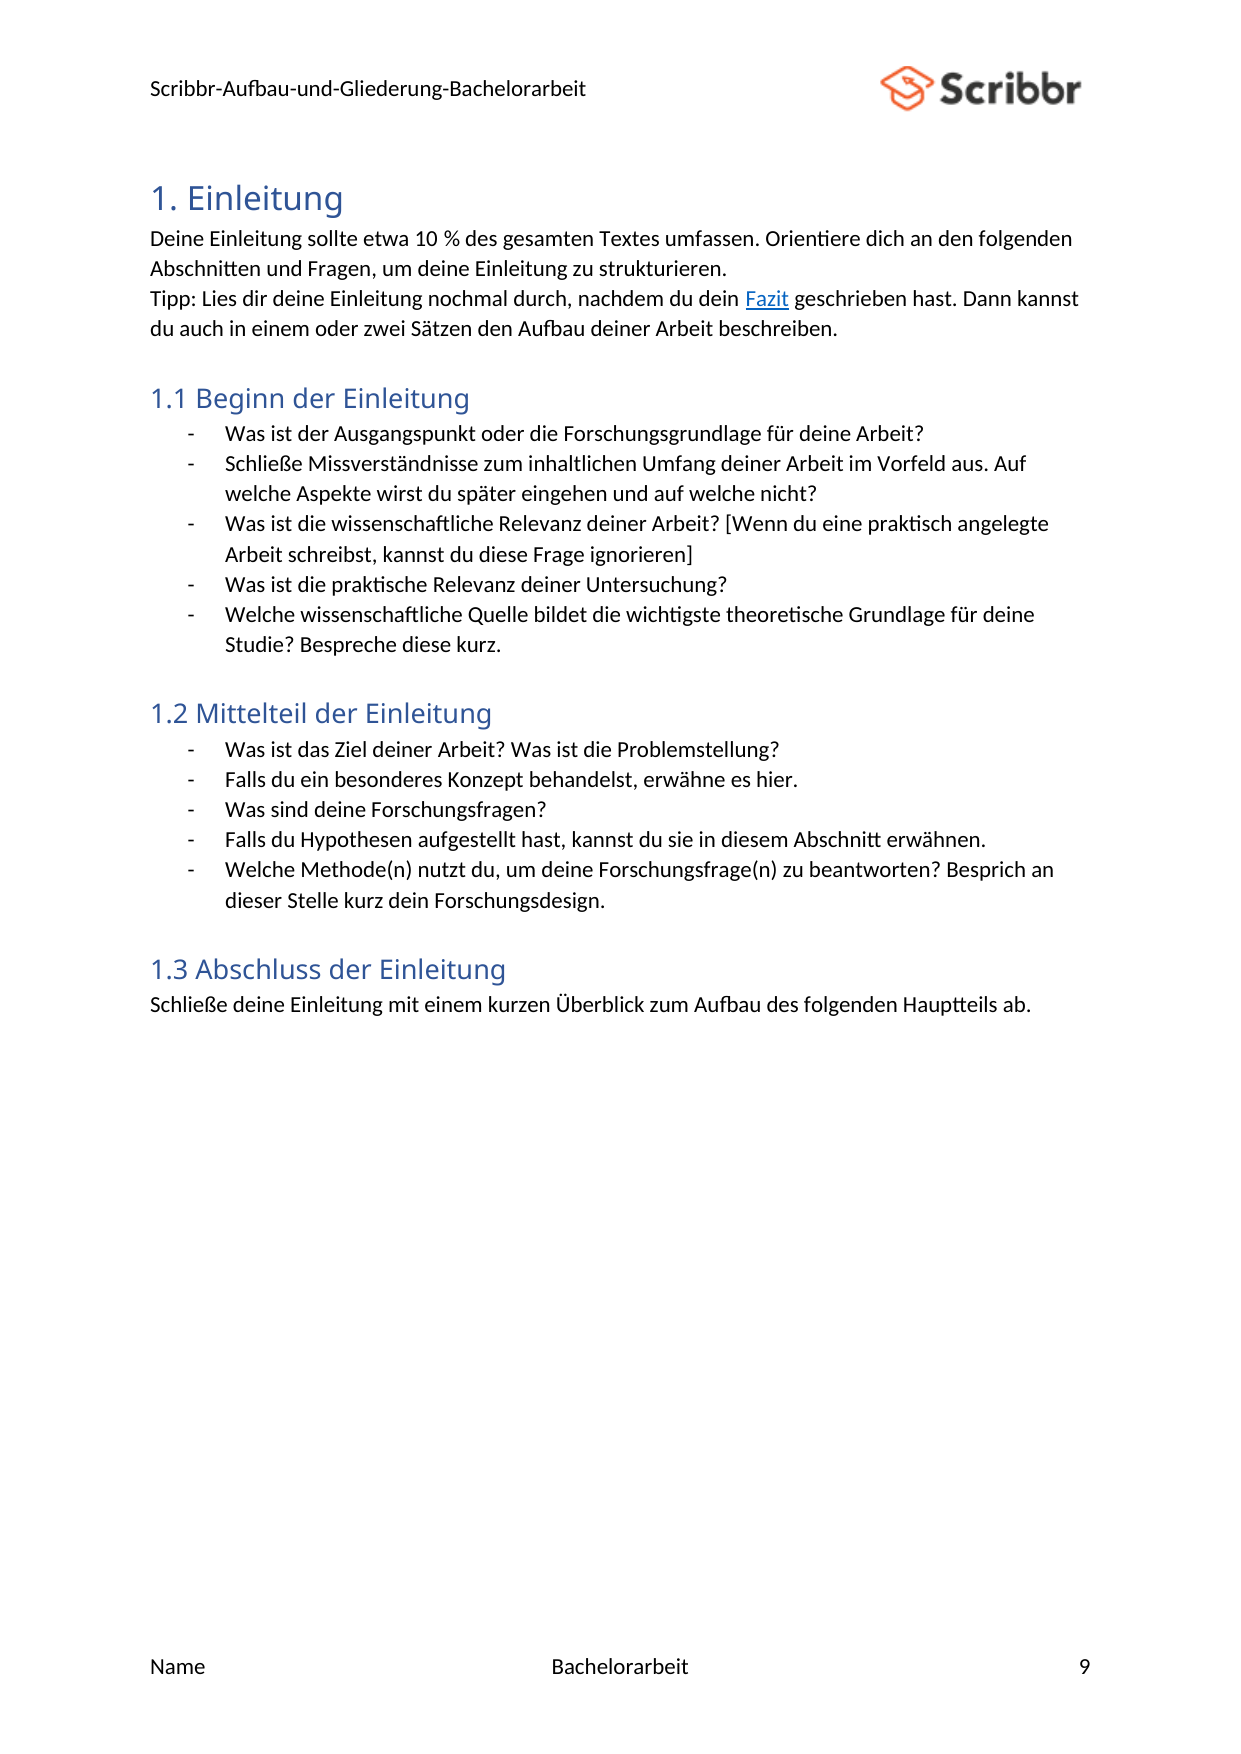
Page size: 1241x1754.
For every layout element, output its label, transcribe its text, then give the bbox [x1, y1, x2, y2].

list Was sind deine Forschungsfragen? [187, 795, 1090, 823]
text Schließe deine Einleitung mit einem kurzen Überblick zum Aufbau des folgenden Hauptteils ab. [150, 990, 1090, 1018]
list Falls du Hypothesen aufgestellt hast, kannst du sie in diesem Abschnitt erwähnen. [187, 825, 1090, 853]
subtitle 1.2 Mittelteil der Einleitung [150, 695, 1090, 732]
picture [879, 66, 1083, 113]
list Was ist der Ausgangspunkt oder die Forschungsgrundlage für deine Arbeit? [187, 419, 1090, 447]
text Tipp: Lies dir deine Einleitung nochmal durch, nachdem du dein Fazit geschrieben hast. Dann kannst du auch in einem oder zwei Sätzen den Aufbau deiner Arbeit beschreiben. [150, 284, 1090, 343]
list Welche Methode(n) nutzt du, um deine Forschungsfrage(n) zu beantworten? Besprich an dieser Stelle kurz dein Forschungsdesign. [187, 856, 1090, 914]
list Was ist die wissenschaftliche Relevanz deiner Arbeit? [Wenn du eine praktisch angelegte Arbeit schreibst, kannst du diese Frage ignorieren] [187, 509, 1090, 568]
list Falls du ein besonderes Konzept behandelst, erwähne es hier. [187, 765, 1090, 793]
list Was ist die praktische Relevanz deiner Untersuchung? [187, 570, 1090, 598]
list Was ist das Ziel deiner Arbeit? Was ist die Problemstellung? [187, 735, 1090, 763]
list Welche wissenschaftliche Quelle bildet die wichtigste theoretische Grundlage für deine Studie? Bespreche diese kurz. [187, 600, 1090, 658]
subtitle 1.1 Beginn der Einleitung [150, 379, 1090, 416]
subtitle 1.3 Abschluss der Einleitung [150, 950, 1090, 987]
list Schließe Missverständnisse zum inhaltlichen Umfang deiner Arbeit im Vorfeld aus. Auf welche Aspekte wirst du später eingehen und auf welche nicht? [187, 449, 1090, 507]
subtitle 1. Einleitung [150, 175, 1090, 220]
text Deine Einleitung sollte etwa 10 % des gesamten Textes umfassen. Orientiere dich an den folgenden Abschnitten und Fragen, um deine Einleitung zu strukturieren. [150, 224, 1090, 282]
